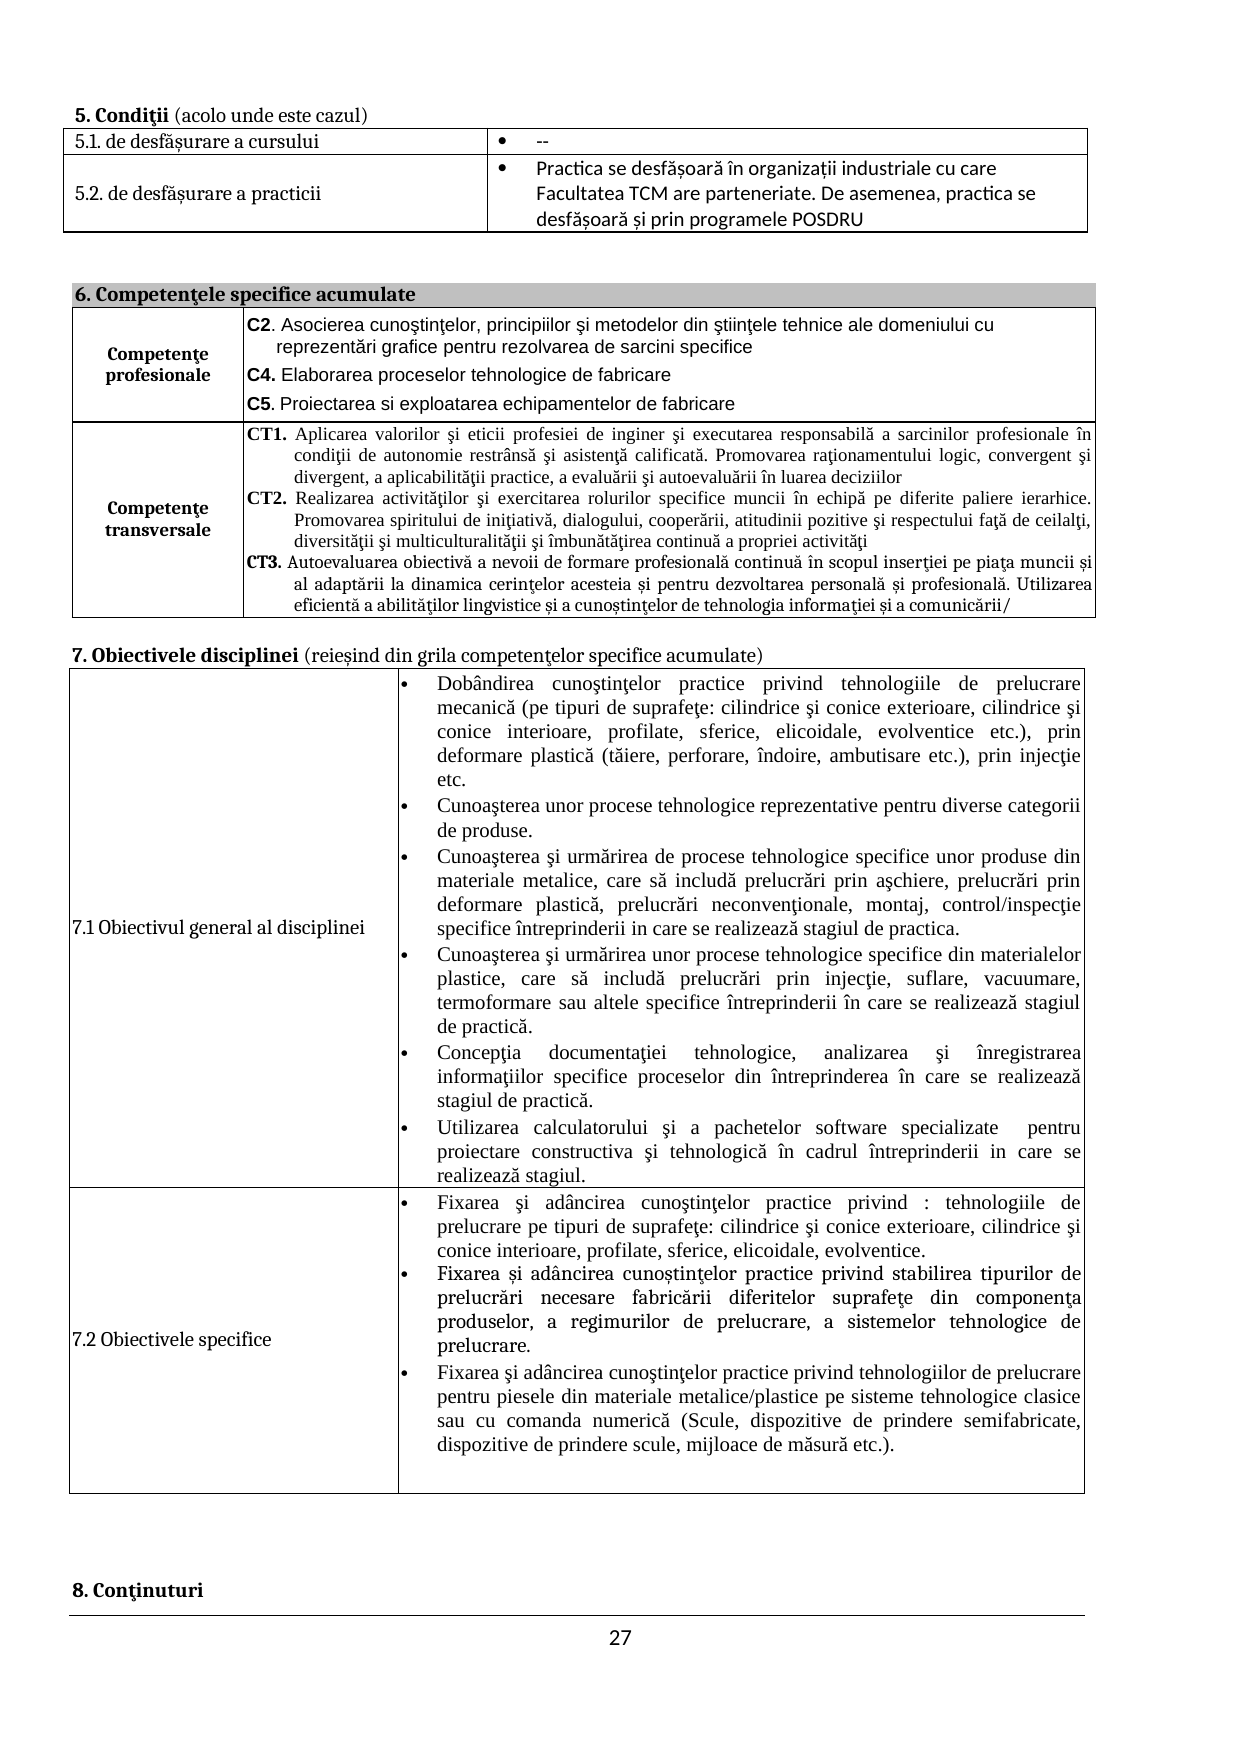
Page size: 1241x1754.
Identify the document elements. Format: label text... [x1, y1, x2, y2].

table_header 8. Conţinuturi [69, 1494, 1084, 1615]
table_cell Competenţe transversale [73, 423, 243, 617]
table_header 5. Condiţii (acolo unde este cazul) [64, 104, 1087, 128]
table_cell 5.1. de desfăşurare a cursului [64, 129, 487, 154]
table_cell -- [488, 129, 1087, 154]
table_cell C2. Asocierea cunoştinţelor, principiilor şi metodelor din ştiinţele tehnice ale domeniului cu reprezentări grafice pentru rezolvarea de sarcini specifice C4. Elaborarea proceselor tehnologice de fabricare C5. Proiectarea si exploatarea echipamentelor de fabricare [244, 308, 1095, 421]
table_cell 7.1 Obiectivul general al disciplinei [70, 669, 398, 1187]
table_cell 7.2 Obiectivele specifice [70, 1188, 398, 1492]
table_cell Competenţe profesionale [73, 308, 243, 421]
table_cell Dobândirea cunoştinţelor practice privind tehnologiile de prelucrare mecanică (pe tipuri de suprafeţe: cilindrice şi conice exterioare, cilindrice şi conice interioare, profilate, sferice, elicoidale, evolventice etc.), prin deformare plastică (tăiere, perforare, îndoire, ambutisare etc.), prin injecţie etc. Cunoaşterea unor procese tehnologice reprezentative pentru diverse categorii de produse. Cunoaşterea şi urmărirea de procese tehnologice specifice unor produse din materiale metalice, care să includă prelucrări prin aşchiere, prelucrări prin deformare plastică, prelucrări neconvenţionale, montaj, control/inspecţie specifice întreprinderii in care se realizează stagiul de practica. Cunoaşterea şi urmărirea unor procese tehnologice specifice din materialelor plastice, care să includă prelucrări prin injecţie, suflare, vacuumare, termoformare sau altele specifice întreprinderii în care se realizează stagiul de practică. Concepţia documentaţiei tehnologice, analizarea şi înregistrarea informaţiilor specifice proceselor din întreprinderea în care se realizează stagiul de practică. Utilizarea calculatorului şi a pachetelor software specializate pentru proiectare constructiva şi tehnologică în cadrul întreprinderii in care se realizează stagiul. [399, 669, 1084, 1187]
table_header 7. Obiectivele disciplinei (reieşind din grila competenţelor specifice acumulate) [69, 644, 1084, 668]
table_cell Practica se desfăşoară în organizaţii industriale cu care Facultatea TCM are parteneriate. De asemenea, practica se desfăşoară şi prin programele POSDRU [488, 155, 1087, 231]
table_header 6. Competenţele specifice acumulate [72, 283, 1096, 307]
table_cell 5.2. de desfăşurare a practicii [64, 155, 487, 231]
table_cell CT1. Aplicarea valorilor şi eticii profesiei de inginer şi executarea responsabilă a sarcinilor profesionale în condiţii de autonomie restrânsă şi asistenţă calificată. Promovarea raţionamentului logic, convergent şi divergent, a aplicabilităţii practice, a evaluării şi autoevaluării în luarea deciziilor CT2. Realizarea activităţilor şi exercitarea rolurilor specifice muncii în echipă pe diferite paliere ierarhice. Promovarea spiritului de iniţiativă, dialogului, cooperării, atitudinii pozitive şi respectului faţă de ceilalţi, diversităţii şi multiculturalităţii şi îmbunătăţirea continuă a propriei activităţi CT3. Autoevaluarea obiectivă a nevoii de formare profesională continuă în scopul inserţiei pe piaţa muncii şi al adaptării la dinamica cerinţelor acesteia şi pentru dezvoltarea personală şi profesională. Utilizarea eficientă a abilităţilor lingvistice şi a cunoştinţelor de tehnologia informaţiei şi a comunicării/ [244, 423, 1095, 617]
table_cell Fixarea şi adâncirea cunoştinţelor practice privind : tehnologiile de prelucrare pe tipuri de suprafeţe: cilindrice şi conice exterioare, cilindrice şi conice interioare, profilate, sferice, elicoidale, evolventice. Fixarea şi adâncirea cunoştinţelor practice privind stabilirea tipurilor de prelucrări necesare fabricării diferitelor suprafeţe din componenţa produselor, a regimurilor de prelucrare, a sistemelor tehnologice de prelucrare. Fixarea şi adâncirea cunoştinţelor practice privind tehnologiilor de prelucrare pentru piesele din materiale metalice/plastice pe sisteme tehnologice clasice sau cu comanda numerică (Scule, dispozitive de prindere semifabricate, dispozitive de prindere scule, mijloace de măsură etc.). [399, 1188, 1084, 1492]
